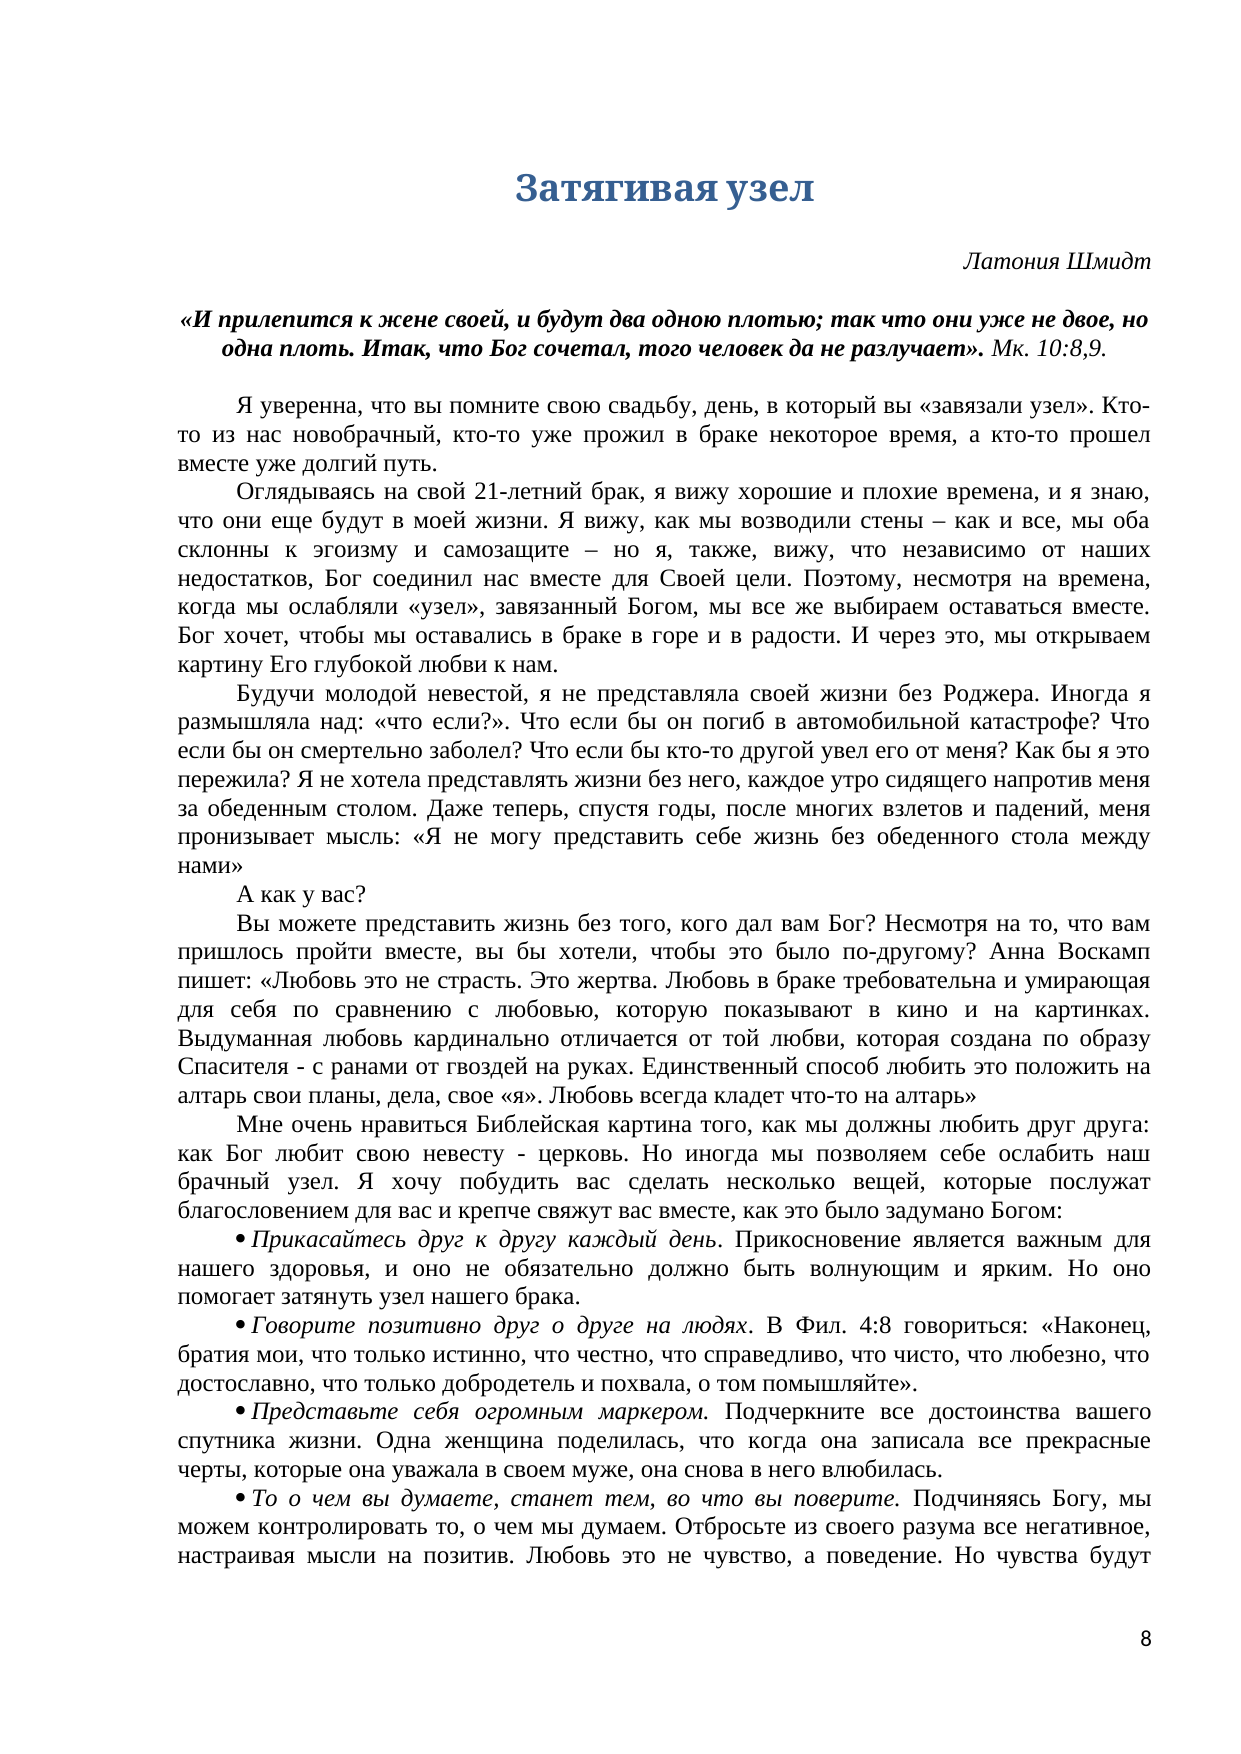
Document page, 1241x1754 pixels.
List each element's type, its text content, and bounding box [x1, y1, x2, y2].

list Прикасайтесь друг к другу каждый день. Прикосновение является важным для нашего здоровья, и оно не обязательно должно быть волнующим и ярким. Но оно помогает затянуть узел нашего брака. [177, 1224, 1152, 1310]
text А как у вас? [177, 879, 1152, 908]
text Будучи молодой невестой, я не представляла своей жизни без Роджера. Иногда я размышляла над: «что если?». Что если бы он погиб в автомобильной катастрофе? Что если бы он смертельно заболел? Что если бы кто-то другой увел его от меня? Как бы я это пережила? Я не хотела представлять жизни без него, каждое утро сидящего напротив меня за обеденным столом. Даже теперь, спустя годы, после многих взлетов и падений, меня пронизывает мысль: «Я не могу представить себе жизнь без обеденного стола между нами» [177, 678, 1152, 879]
text «И прилепится к жене своей, и будут два одною плотью; так что они уже не двое, но одна плоть. Итак, что Бог сочетал, того человек да не разлучает». Мк. 10:8,9. [177, 304, 1152, 361]
subtitle Затягивая узел [177, 168, 1152, 211]
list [177, 1483, 1152, 1569]
text Вы можете представить жизнь без того, кого дал вам Бог? Несмотря на то, что вам пришлось пройти вместе, вы бы хотели, чтобы это было по-другому? Анна Воскамп пишет: «Любовь это не страсть. Это жертва. Любовь в браке требовательна и умирающая для себя по сравнению с любовью, которую показывают в кино и на картинках. Выдуманная любовь кардинально отличается от той любви, которая создана по образу Спасителя - с ранами от гвоздей на руках. Единственный способ любить это положить на алтарь свои планы, дела, свое «я». Любовь всегда кладет что-то на алтарь» [177, 908, 1152, 1109]
text Мне очень нравиться Библейская картина того, как мы должны любить друг друга: как Бог любит свою невесту - церковь. Но иногда мы позволяем себе ослабить наш брачный узел. Я хочу побудить вас сделать несколько вещей, которые послужат благословением для вас и крепче свяжут вас вместе, как это было задумано Богом: [177, 1109, 1152, 1224]
text Оглядываясь на свой 21-летний брак, я вижу хорошие и плохие времена, и я знаю, что они еще будут в моей жизни. Я вижу, как мы возводили стены – как и все, мы оба склонны к эгоизму и самозащите – но я, также, вижу, что независимо от наших недостатков, Бог соединил нас вместе для Своей цели. Поэтому, несмотря на времена, когда мы ослабляли «узел», завязанный Богом, мы все же выбираем оставаться вместе. Бог хочет, чтобы мы оставались в браке в горе и в радости. И через это, мы открываем картину Его глубокой любви к нам. [177, 476, 1152, 678]
list Представьте себя огромным маркером. Подчеркните все достоинства вашего спутника жизни. Одна женщина поделилась, что когда она записала все прекрасные черты, которые она уважала в своем муже, она снова в него влюбилась. [177, 1396, 1152, 1483]
text Я уверенна, что вы помните свою свадьбу, день, в который вы «завязали узел». Кто-то из нас новобрачный, кто-то уже прожил в браке некоторое время, а кто-то прошел вместе уже долгий путь. [177, 390, 1152, 476]
text Латония Шмидт [841, 246, 1152, 275]
list Говорите позитивно друг о друге на людях. В Фил. 4:8 говориться: «Наконец, братия мои, что только истинно, что честно, что справедливо, что чисто, что любезно, что достославно, что только добродетель и похвала, о том помышляйте». [177, 1310, 1152, 1396]
